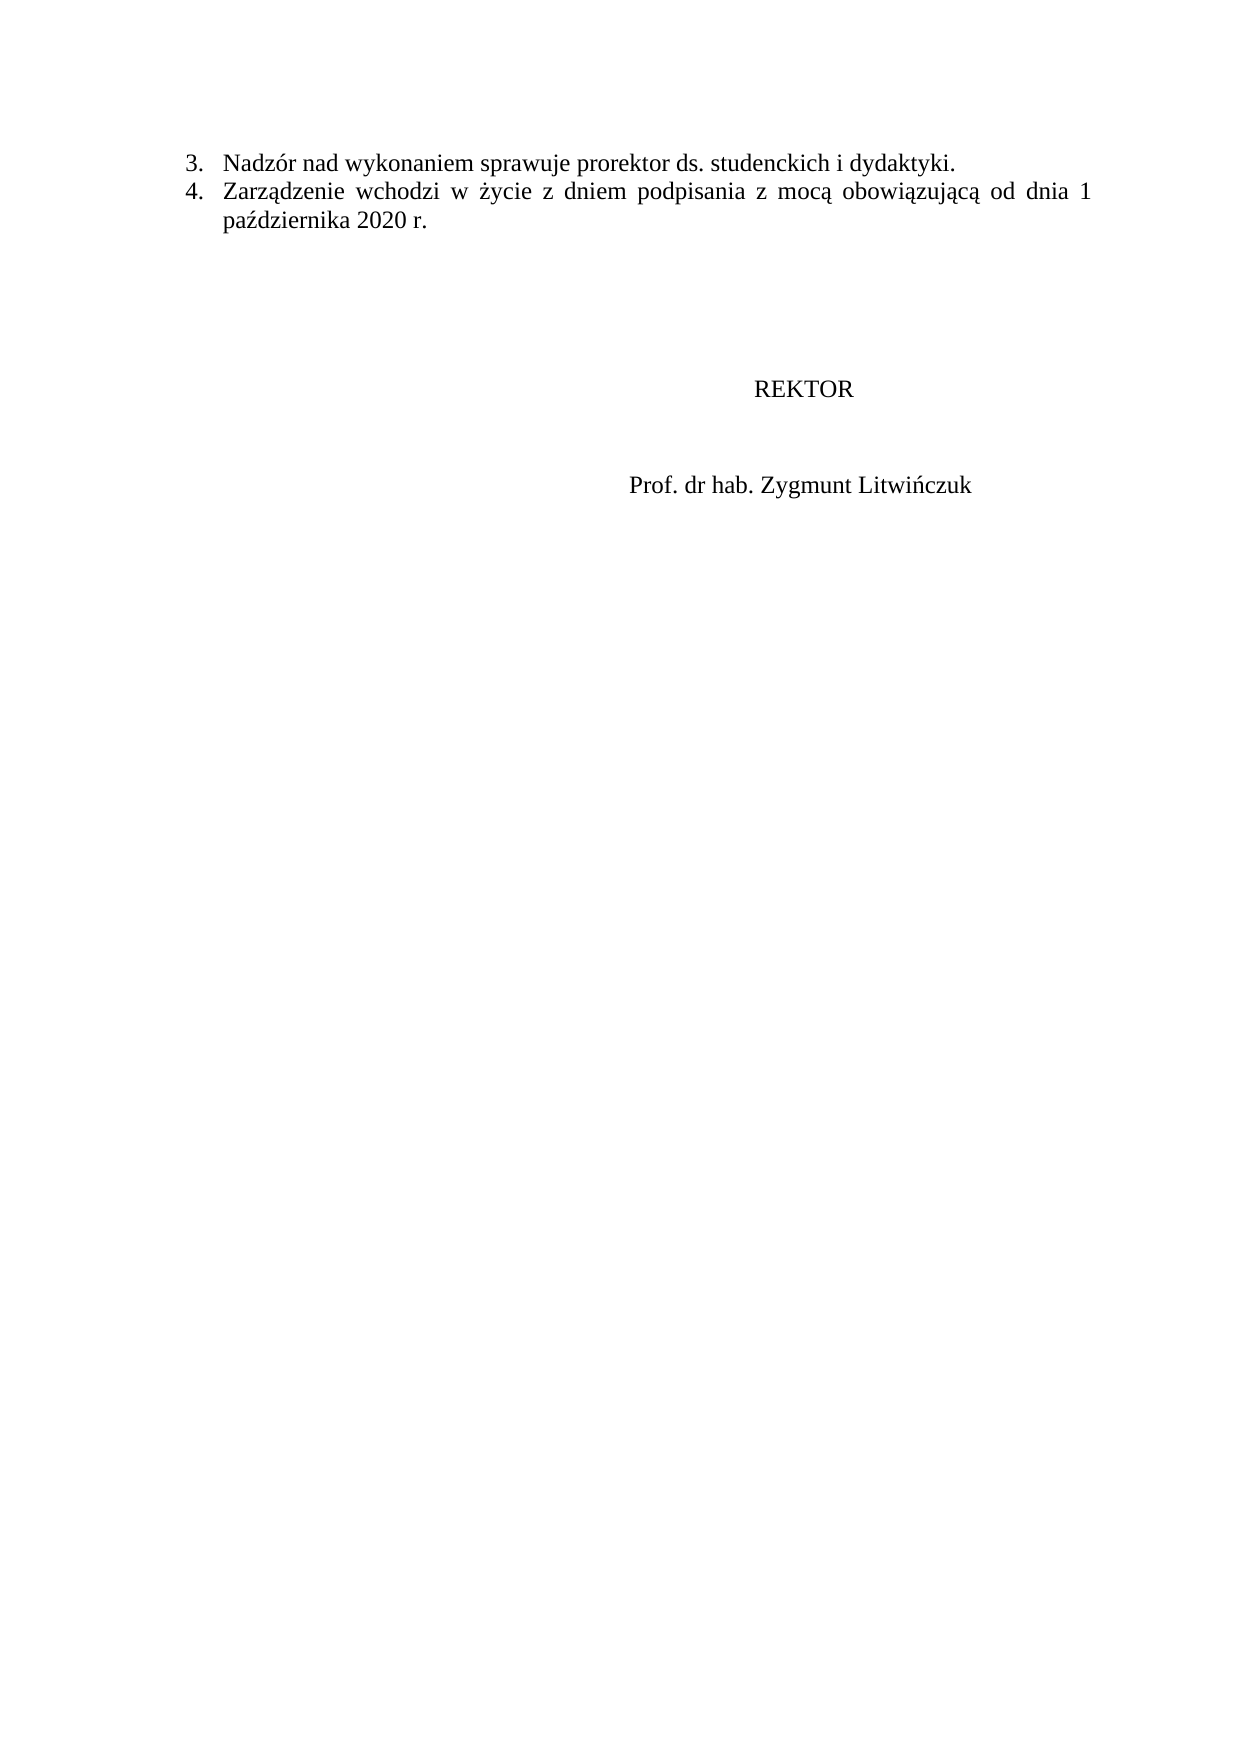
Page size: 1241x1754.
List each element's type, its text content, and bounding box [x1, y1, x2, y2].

list Zarządzenie wchodzi w życie z dniem podpisania z mocą obowiązującą od dnia 1 października 2020 r. [185, 176, 1093, 234]
list Nadzór nad wykonaniem sprawuje prorektor ds. studenckich i dydaktyki. [185, 148, 1093, 176]
text REKTOR [148, 374, 1093, 403]
text Prof. dr hab. Zygmunt Litwińczuk [148, 470, 1093, 499]
